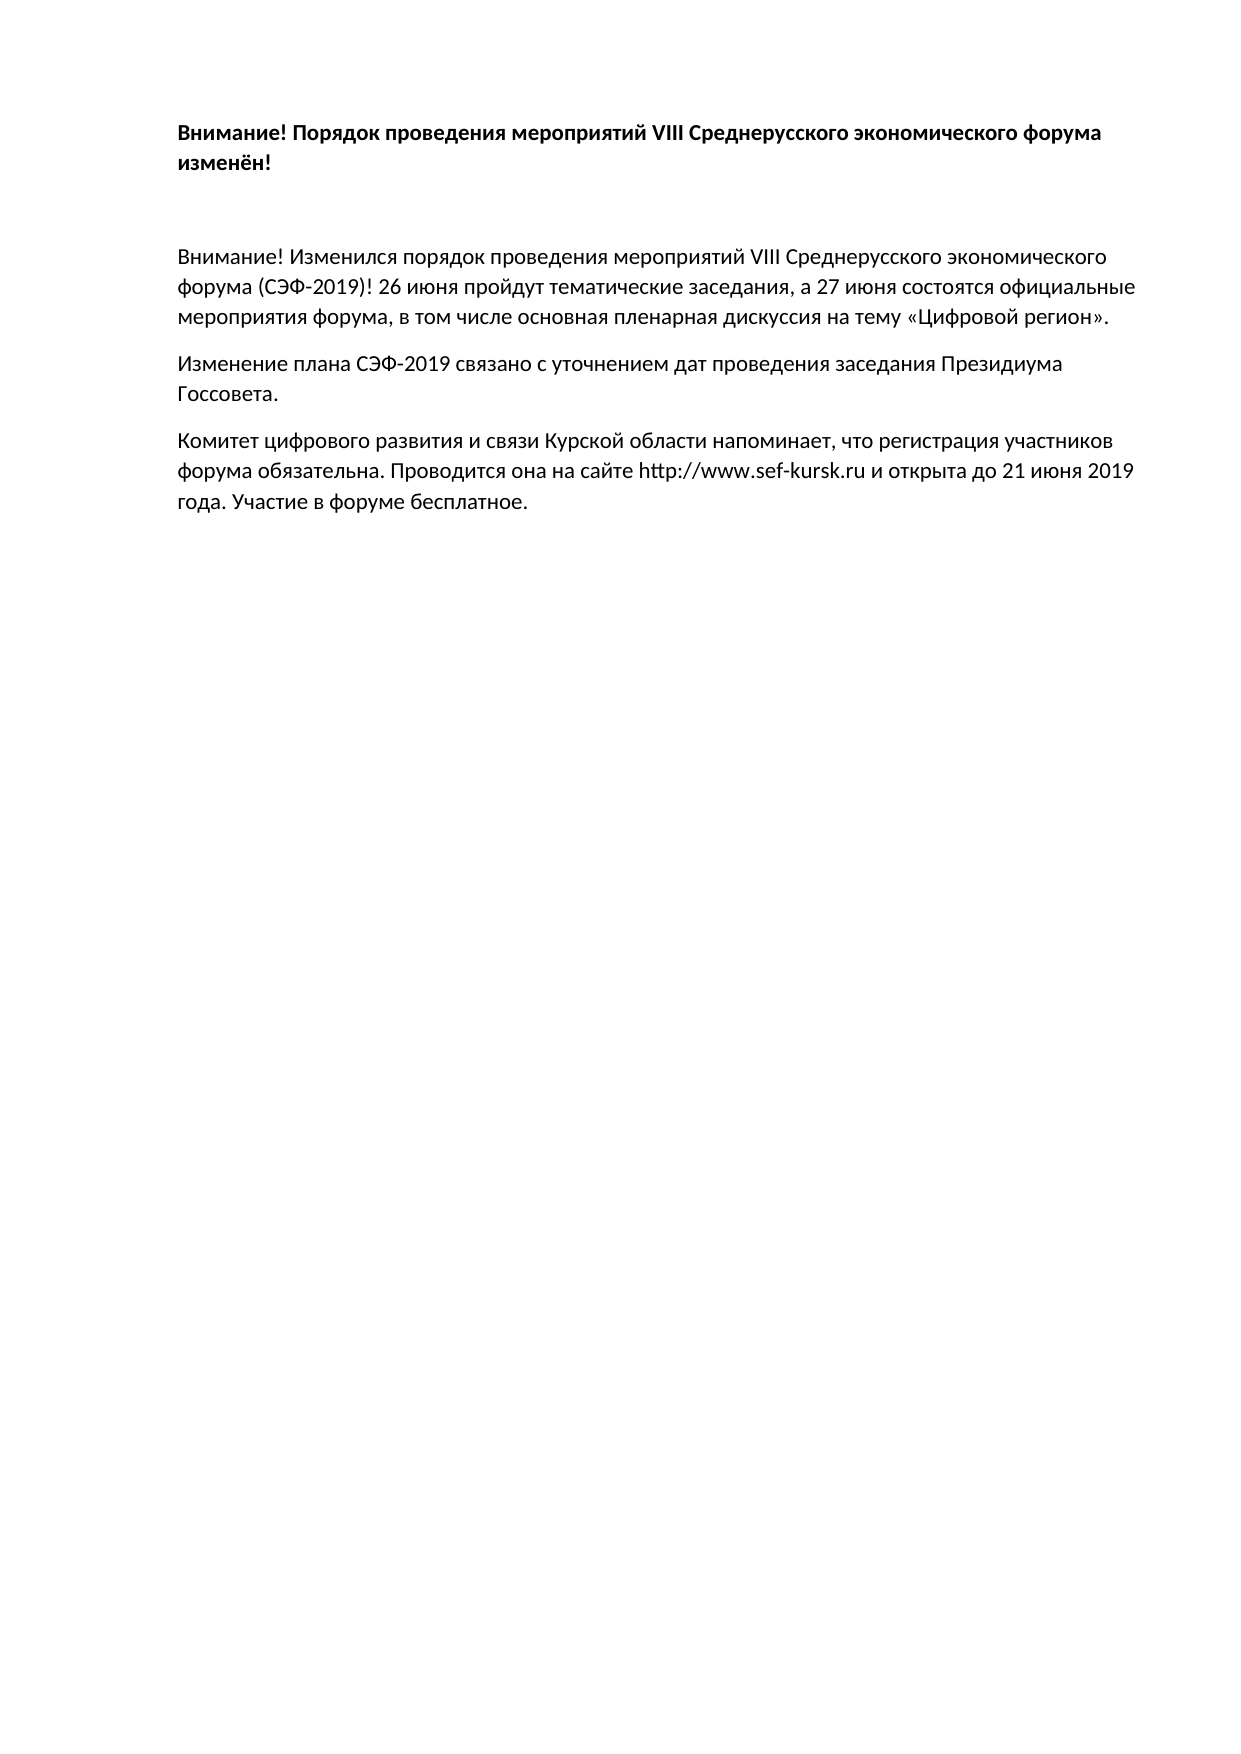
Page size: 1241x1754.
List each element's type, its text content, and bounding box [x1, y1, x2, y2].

text Внимание! Порядок проведения мероприятий VIII Среднерусского экономического форума изменён! [177, 118, 1152, 176]
text Комитет цифрового развития и связи Курской области напоминает, что регистрация участников форума обязательна. Проводится она на сайте http://www.sef-kursk.ru и открыта до 21 июня 2019 года. Участие в форуме бесплатное. [177, 426, 1152, 515]
text Изменение плана СЭФ-2019 связано с уточнением дат проведения заседания Президиума Госсовета. [177, 349, 1152, 408]
text Внимание! Изменился порядок проведения мероприятий VIII Среднерусского экономического форума (СЭФ-2019)! 26 июня пройдут тематические заседания, а 27 июня состоятся официальные мероприятия форума, в том числе основная пленарная дискуссия на тему «Цифровой регион». [177, 242, 1152, 331]
